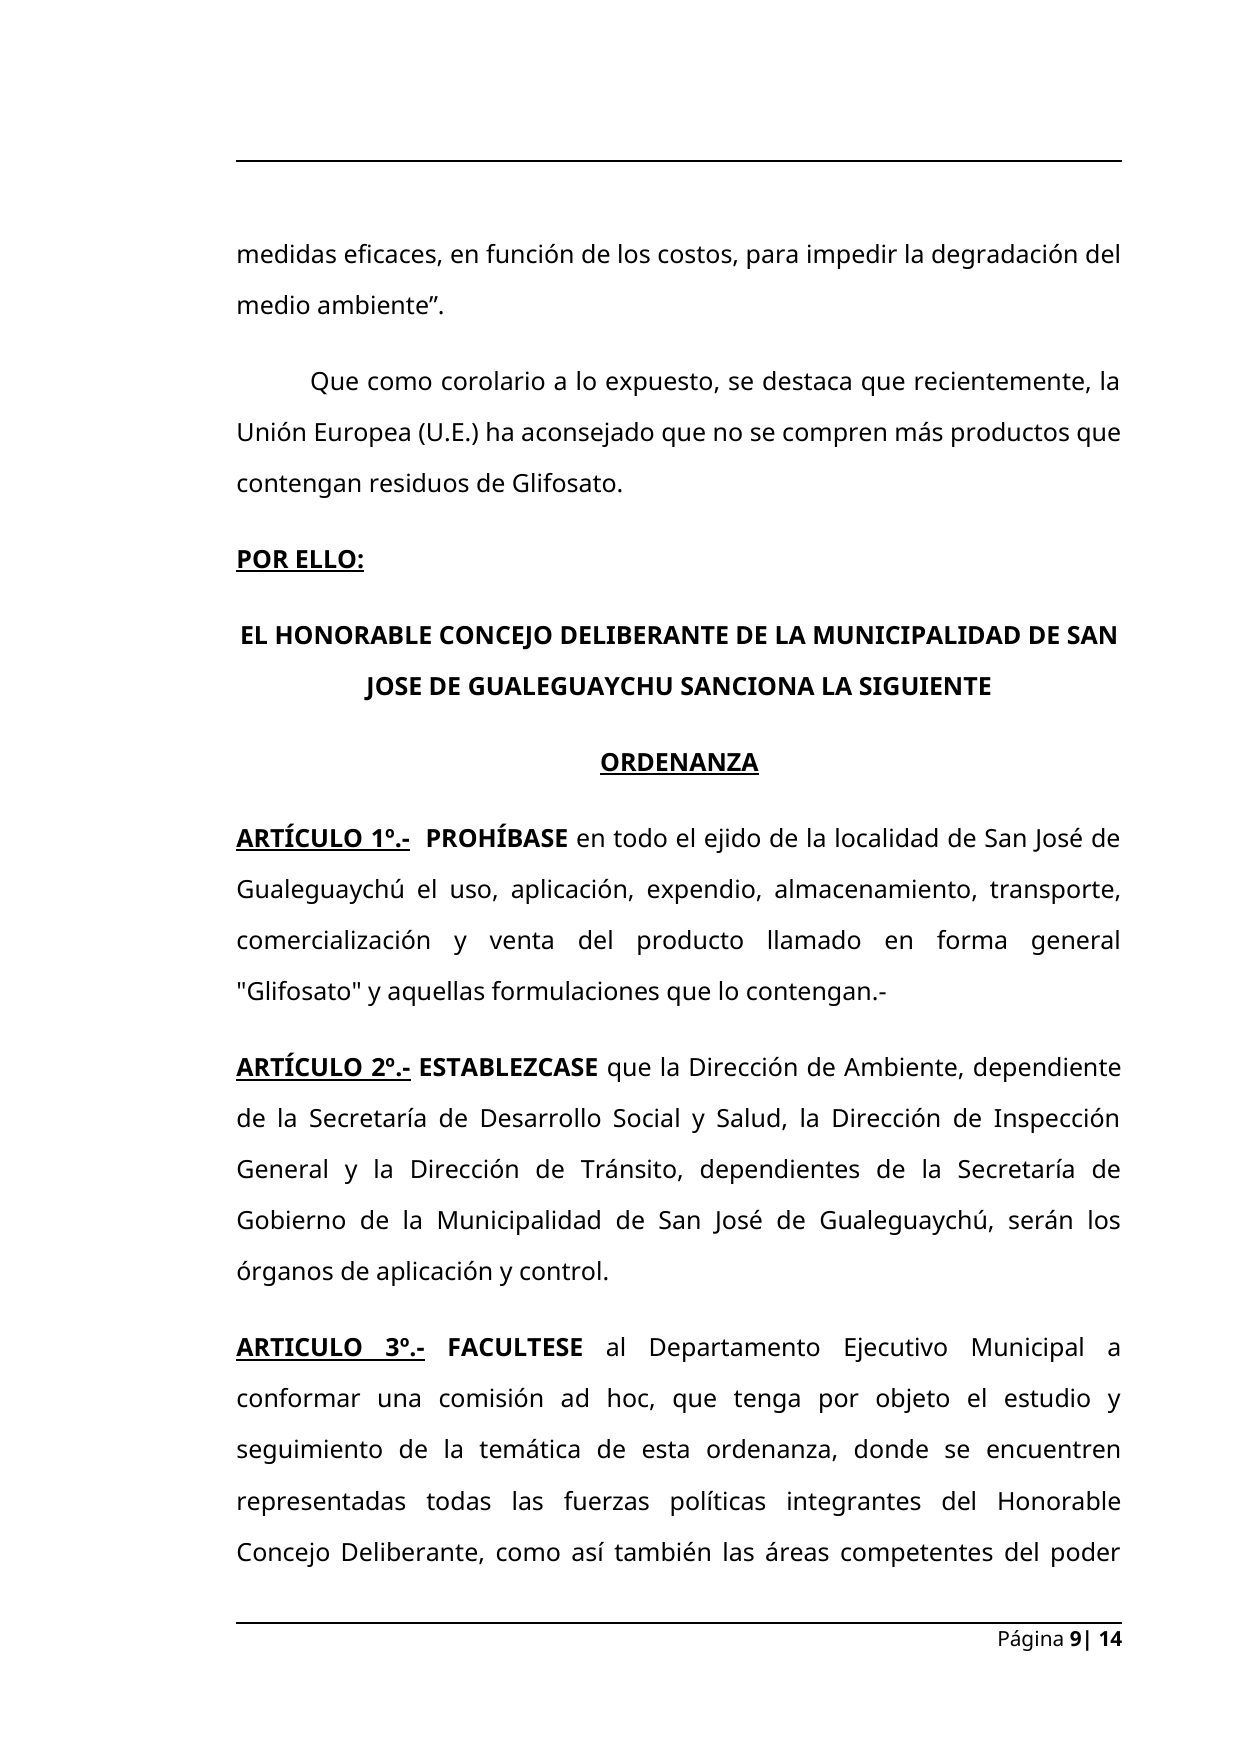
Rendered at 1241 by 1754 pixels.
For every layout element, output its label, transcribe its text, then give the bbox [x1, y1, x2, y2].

text ARTÍCULO 1º.- PROHÍBASE en todo el ejido de la localidad de San José de Gualeguaychú el uso, aplicación, expendio, almacenamiento, transporte, comercialización y venta del producto llamado en forma general "Glifosato" y aquellas formulaciones que lo contengan.- [236, 821, 1122, 1008]
text ARTÍCULO 2º.- ESTABLEZCASE que la Dirección de Ambiente, dependiente de la Secretaría de Desarrollo Social y Salud, la Dirección de Inspección General y la Dirección de Tránsito, dependientes de la Secretaría de Gobierno de la Municipalidad de San José de Gualeguaychú, serán los órganos de aplicación y control. [236, 1050, 1122, 1288]
text Que como corolario a lo expuesto, se destaca que recientemente, la Unión Europea (U.E.) ha aconsejado que no se compren más productos que contengan residuos de Glifosato. [236, 363, 1122, 499]
text POR ELLO: [236, 541, 1122, 576]
text EL HONORABLE CONCEJO DELIBERANTE DE LA MUNICIPALIDAD DE SAN JOSE DE GUALEGUAYCHU SANCIONA LA SIGUIENTE [236, 617, 1122, 703]
text ORDENANZA [236, 744, 1122, 779]
